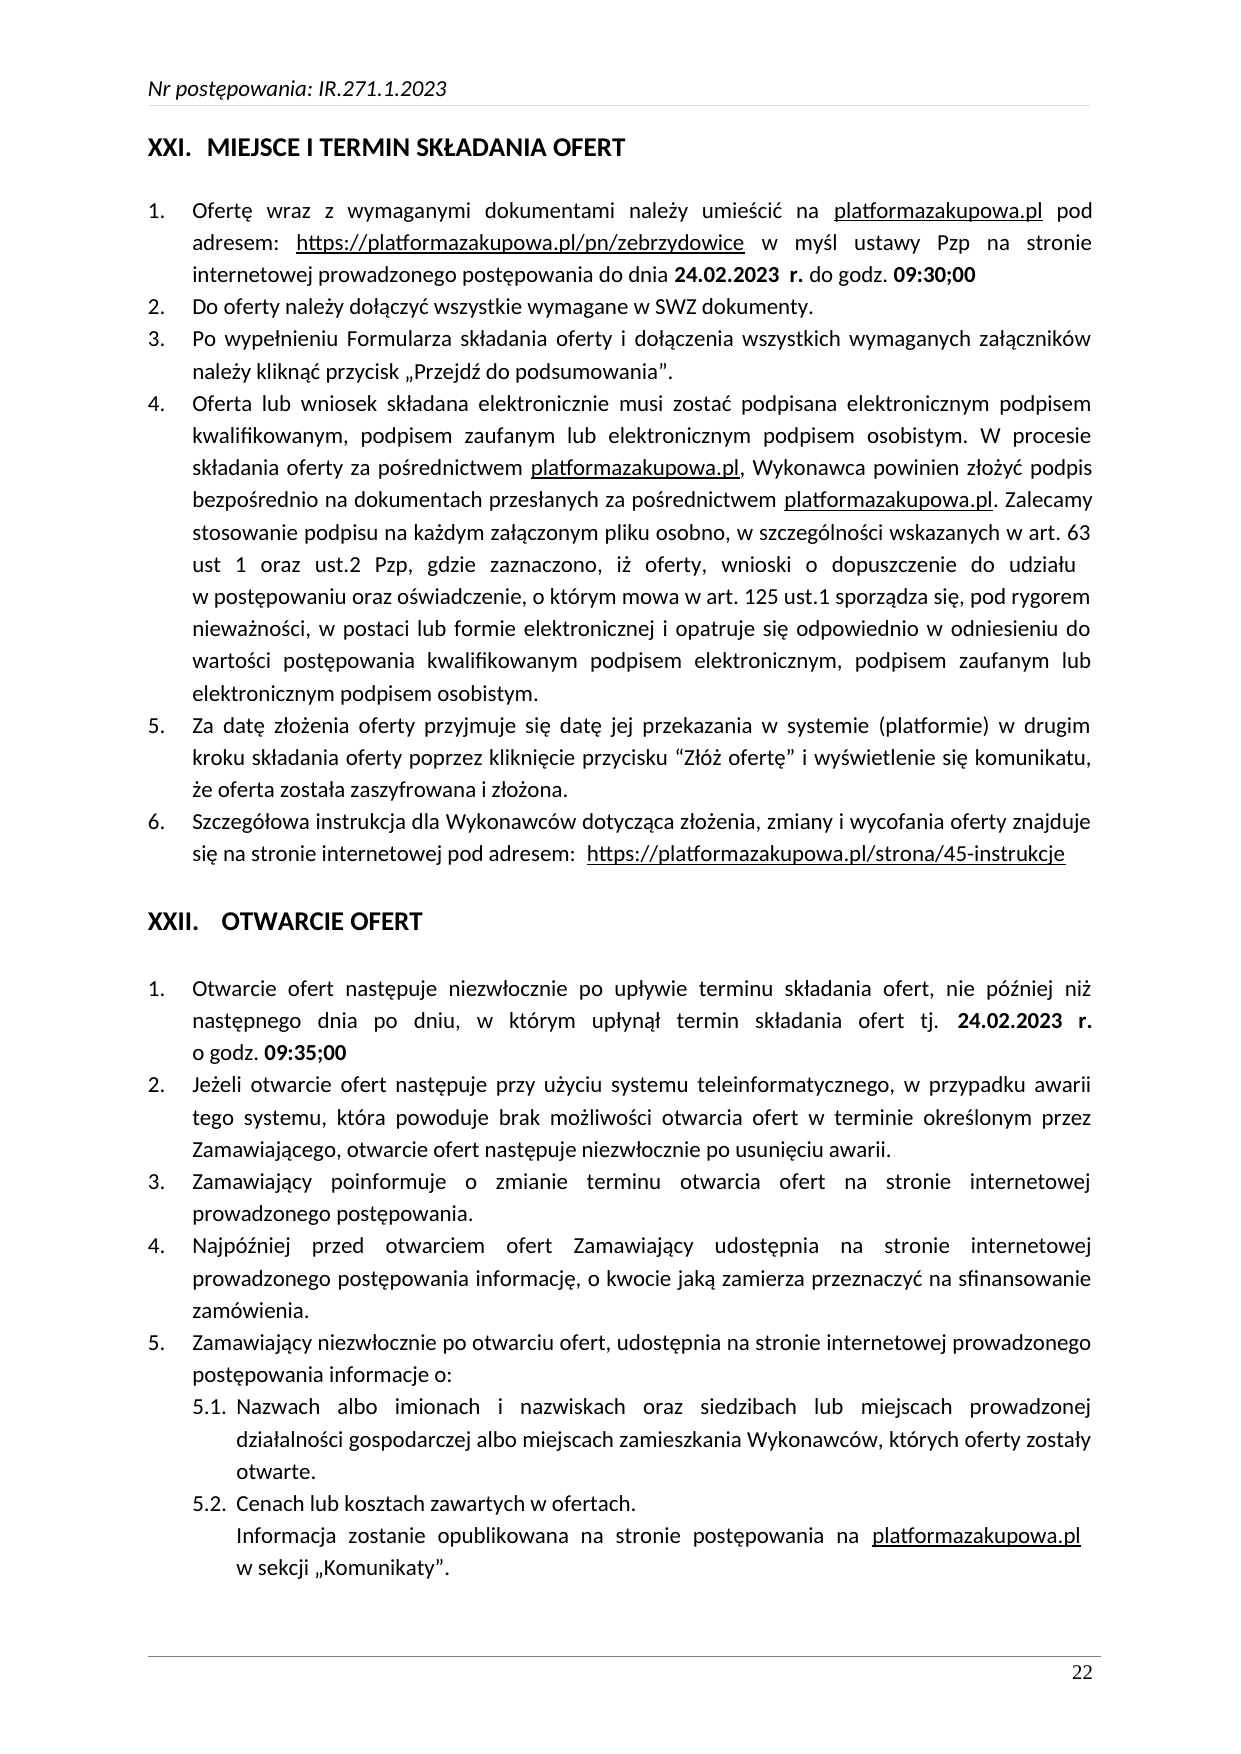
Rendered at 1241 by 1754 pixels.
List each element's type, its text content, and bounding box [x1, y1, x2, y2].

list Po wypełnieniu Formularza składania oferty i dołączenia wszystkich wymaganych załączników należy kliknąć przycisk „Przejdź do podsumowania”. [148, 324, 1093, 385]
list Nazwach albo imionach i nazwiskach oraz siedzibach lub miejscach prowadzonej działalności gospodarczej albo miejscach zamieszkania Wykonawców, których oferty zostały otwarte. [192, 1392, 1093, 1485]
list Otwarcie ofert następuje niezwłocznie po upływie terminu składania ofert, nie później niż następnego dnia po dniu, w którym upłynął termin składania ofert tj. 24.02.2023 r. o godz. 09:35;00 [148, 974, 1093, 1066]
list Zamawiający poinformuje o zmianie terminu otwarcia ofert na stronie internetowej prowadzonego postępowania. [148, 1167, 1093, 1227]
list Najpóźniej przed otwarciem ofert Zamawiający udostępnia na stronie internetowej prowadzonego postępowania informację, o kwocie jaką zamierza przeznaczyć na sfinansowanie zamówienia. [148, 1232, 1093, 1324]
text Informacja zostanie opublikowana na stronie postępowania na platformazakupowa.pl w sekcji „Komunikaty”. [236, 1521, 1093, 1581]
list Za datę złożenia oferty przyjmuje się datę jej przekazania w systemie (platformie) w drugim kroku składania oferty poprzez kliknięcie przycisku “Złóż ofertę” i wyświetlenie się komunikatu, że oferta została zaszyfrowana i złożona. [148, 711, 1093, 803]
list Do oferty należy dołączyć wszystkie wymagane w SWZ dokumenty. [148, 292, 1093, 320]
list Zamawiający niezwłocznie po otwarciu ofert, udostępnia na stronie internetowej prowadzonego postępowania informacje o: [148, 1328, 1093, 1388]
list Ofertę wraz z wymaganymi dokumentami należy umieścić na platformazakupowa.pl pod adresem: https://platformazakupowa.pl/pn/zebrzydowice w myśl ustawy Pzp na stronie internetowej prowadzonego postępowania do dnia 24.02.2023 r. do godz. 09:30;00 [148, 196, 1093, 288]
subtitle MIEJSCE I TERMIN SKŁADANIA OFERT [148, 131, 1093, 164]
list Jeżeli otwarcie ofert następuje przy użyciu systemu teleinformatycznego, w przypadku awarii tego systemu, która powoduje brak możliwości otwarcia ofert w terminie określonym przez Zamawiającego, otwarcie ofert następuje niezwłocznie po usunięciu awarii. [148, 1071, 1093, 1163]
list Szczegółowa instrukcja dla Wykonawców dotycząca złożenia, zmiany i wycofania oferty znajduje się na stronie internetowej pod adresem: https://platformazakupowa.pl/strona/45-instrukcje [148, 807, 1093, 868]
subtitle OTWARCIE OFERT [148, 904, 1093, 937]
list Cenach lub kosztach zawartych w ofertach. [192, 1489, 1093, 1517]
list Oferta lub wniosek składana elektronicznie musi zostać podpisana elektronicznym podpisem kwalifikowanym, podpisem zaufanym lub elektronicznym podpisem osobistym. W procesie składania oferty za pośrednictwem platformazakupowa.pl, Wykonawca powinien złożyć podpis bezpośrednio na dokumentach przesłanych za pośrednictwem platformazakupowa.pl. Zalecamy stosowanie podpisu na każdym załączonym pliku osobno, w szczególności wskazanych w art. 63 ust 1 oraz ust.2 Pzp, gdzie zaznaczono, iż oferty, wnioski o dopuszczenie do udziału w postępowaniu oraz oświadczenie, o którym mowa w art. 125 ust.1 sporządza się, pod rygorem nieważności, w postaci lub formie elektronicznej i opatruje się odpowiednio w odniesieniu do wartości postępowania kwalifikowanym podpisem elektronicznym, podpisem zaufanym lub elektronicznym podpisem osobistym. [148, 389, 1093, 707]
